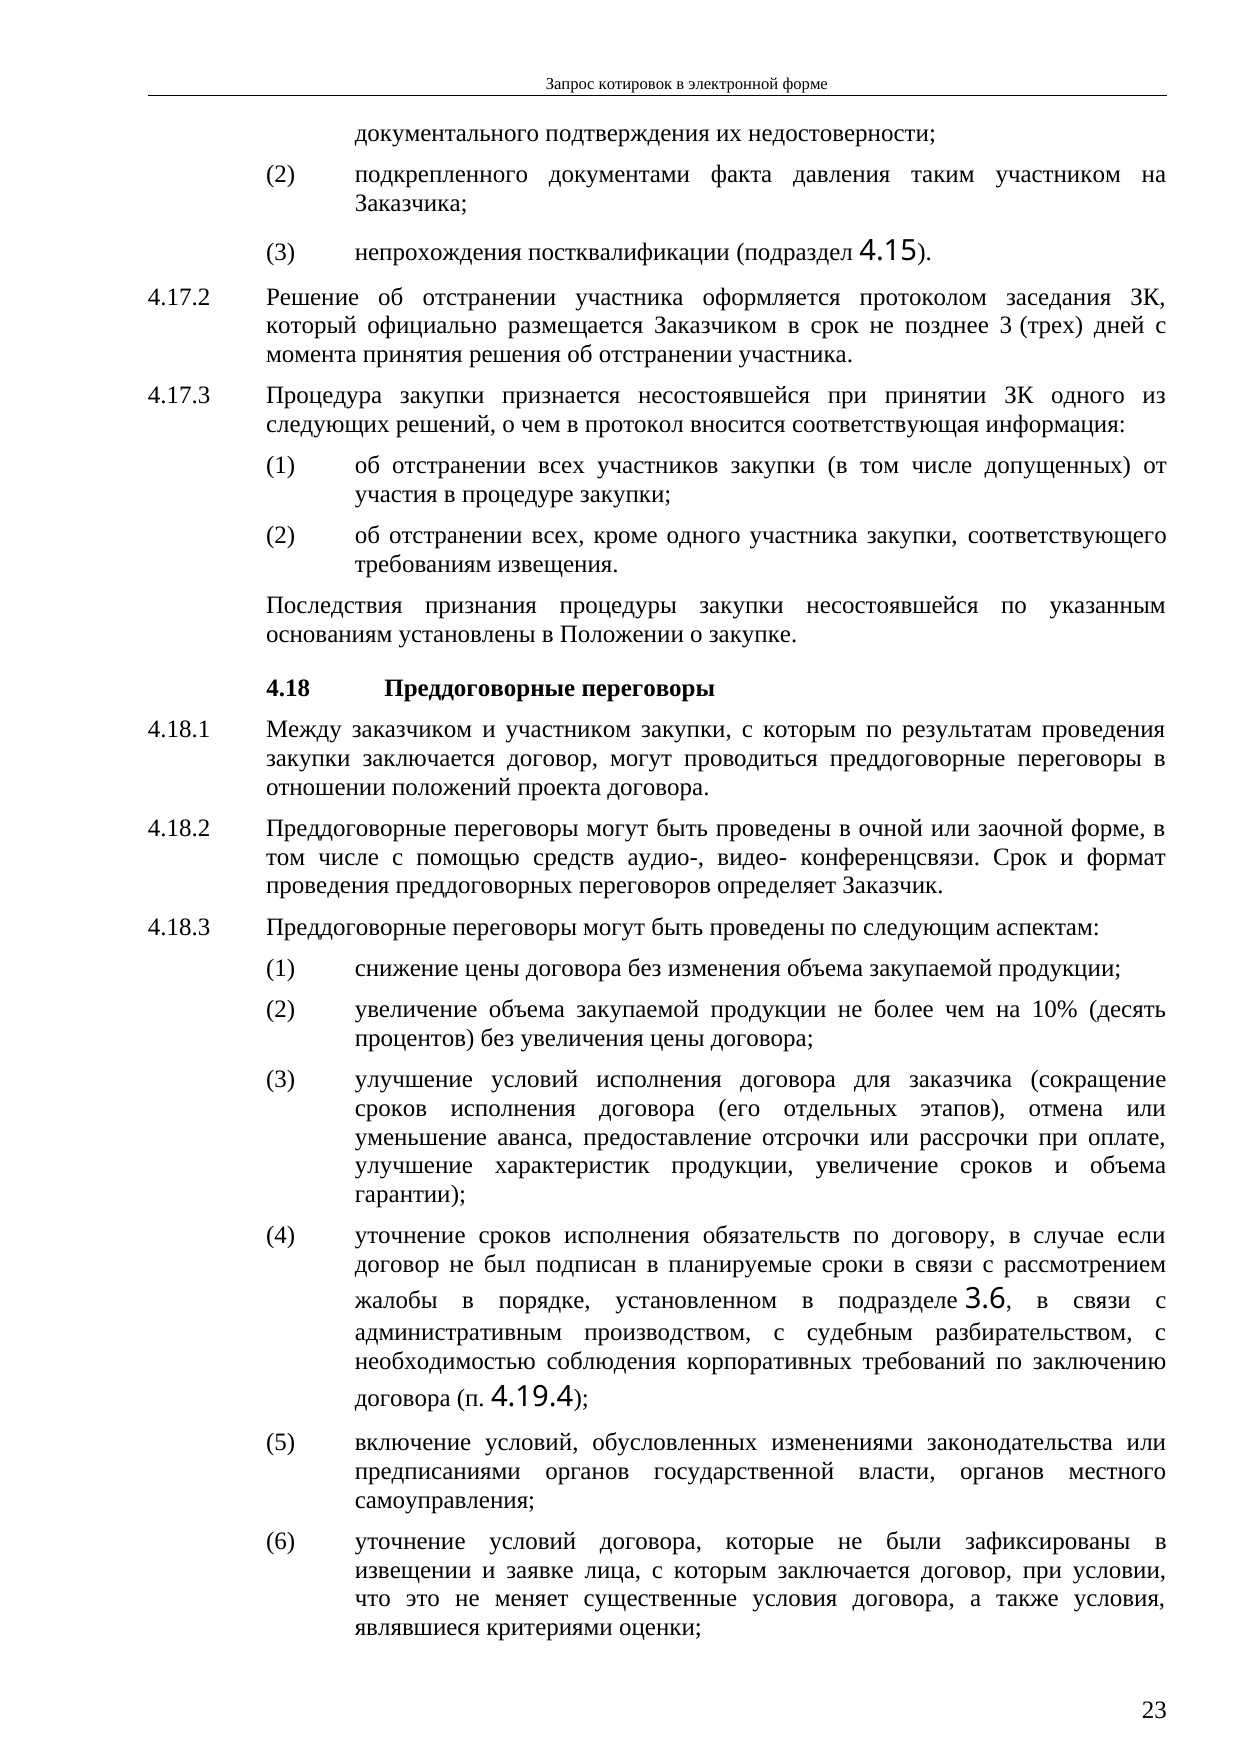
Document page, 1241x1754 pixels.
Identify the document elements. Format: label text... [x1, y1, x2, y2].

text Преддоговорные переговоры могут быть проведены в очной или заочной форме, в том числе с помощью средств аудио-, видео- конференцсвязи. Срок и формат проведения преддоговорных переговоров определяет Заказчик. [148, 813, 1167, 899]
text увеличение объема закупаемой продукции не более чем на 10% (десять процентов) без увеличения цены договора; [266, 994, 1167, 1052]
text Преддоговорные переговоры [266, 673, 1167, 702]
text об отстранении всех, кроме одного участника закупки, соответствующего требованиям извещения. [266, 520, 1167, 578]
text подкрепленного документами факта давления таким участником на Заказчика; [266, 159, 1167, 217]
list Последствия признания процедуры закупки несостоявшейся по указанным основаниям установлены в Положении о закупке. [266, 590, 1167, 648]
text снижение цены договора без изменения объема закупаемой продукции; [266, 953, 1167, 982]
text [266, 118, 1167, 147]
text включение условий, обусловленных изменениями законодательства или предписаниями органов государственной власти, органов местного самоуправления; [266, 1427, 1167, 1513]
text Решение об отстранении участника оформляется протоколом заседания ЗК, который официально размещается Заказчиком в срок не позднее 3 (трех) дней с момента принятия решения об отстранении участника. [148, 282, 1167, 368]
text уточнение условий договора, которые не были зафиксированы в извещении и заявке лица, с которым заключается договор, при условии, что это не меняет существенные условия договора, а также условия, являвшиеся критериями оценки; [266, 1526, 1167, 1641]
text Между заказчиком и участником закупки, с которым по результатам проведения закупки заключается договор, могут проводиться преддоговорные переговоры в отношении положений проекта договора. [148, 714, 1167, 800]
text Преддоговорные переговоры могут быть проведены по следующим аспектам: [148, 912, 1167, 940]
text улучшение условий исполнения договора для заказчика (сокращение сроков исполнения договора (его отдельных этапов), отмена или уменьшение аванса, предоставление отсрочки или рассрочки при оплате, улучшение характеристик продукции, увеличение сроков и объема гарантии); [266, 1064, 1167, 1208]
text непрохождения постквалификации (подраздел 4.15). [266, 229, 1167, 269]
text об отстранении всех участников закупки (в том числе допущенных) от участия в процедуре закупки; [266, 450, 1167, 508]
text уточнение сроков исполнения обязательств по договору, в случае если договор не был подписан в планируемые сроки в связи с рассмотрением жалобы в порядке, установленном в подразделе 3.6, в связи с административным производством, с судебным разбирательством, с необходимостью соблюдения корпоративных требований по заключению договора (п. 4.19.4); [266, 1220, 1167, 1415]
text Процедура закупки признается несостоявшейся при принятии ЗК одного из следующих решений, о чем в протокол вносится соответствующая информация: [148, 380, 1167, 438]
